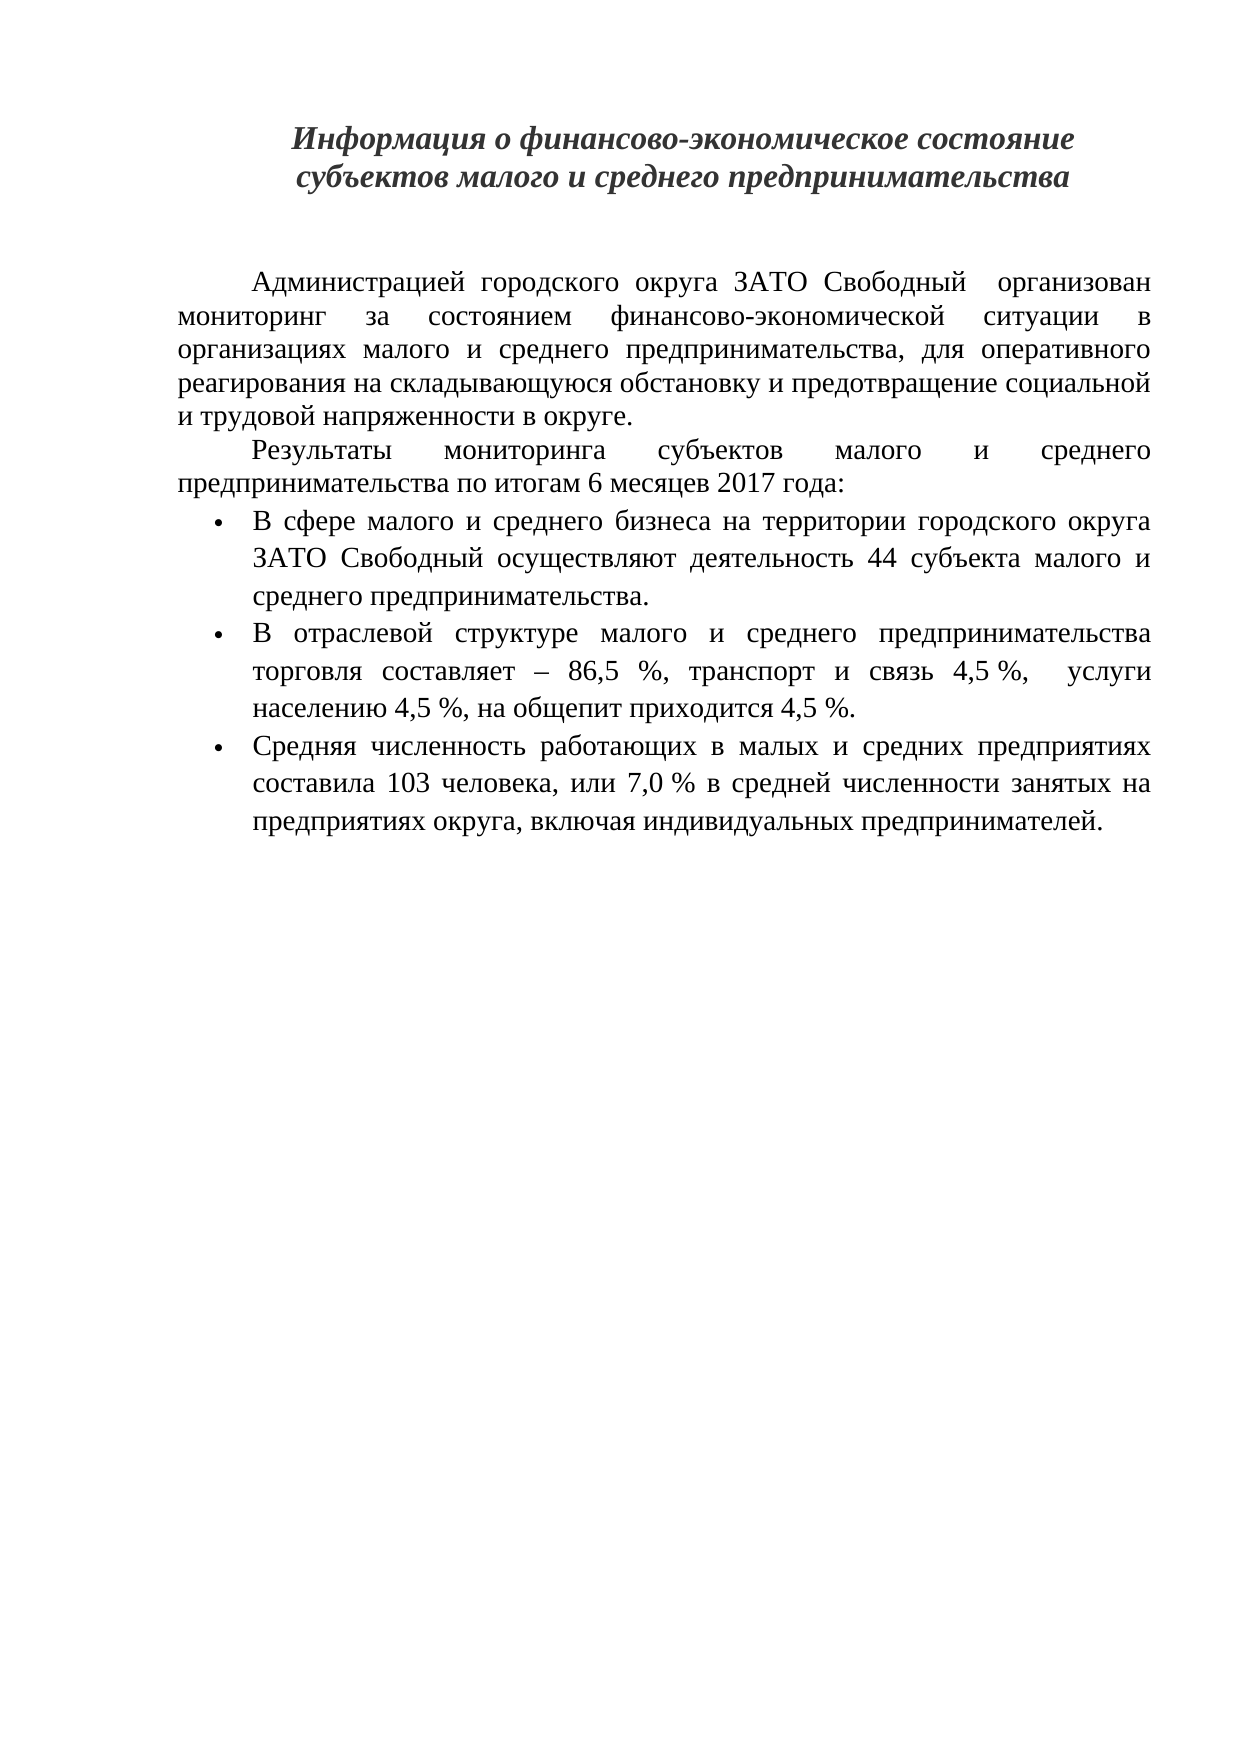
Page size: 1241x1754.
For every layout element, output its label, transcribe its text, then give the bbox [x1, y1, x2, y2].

text Администрацией городского округа ЗАТО Свободный организован мониторинг за состоянием финансово-экономической ситуации в организациях малого и среднего предпринимательства, для оперативного реагирования на складывающуюся обстановку и предотвращение социальной и трудовой напряженности в округе. [177, 264, 1152, 432]
list В отраслевой структуре малого и среднего предпринимательства торговля составляет – 86,5 %, транспорт и связь 4,5 %, услуги населению 4,5 %, на общепит приходится 4,5 %. [215, 612, 1152, 724]
list В сфере малого и среднего бизнеса на территории городского округа ЗАТО Свободный осуществляют деятельность 44 субъекта малого и среднего предпринимательства. [215, 499, 1152, 612]
text Результаты мониторинга субъектов малого и среднего предпринимательства по итогам 6 месяцев 2017 года: [177, 432, 1152, 499]
text Информация о финансово-экономическое состояние субъектов малого и среднего предпринимательства [215, 118, 1152, 195]
list Средняя численность работающих в малых и средних предприятиях составила 103 человека, или 7,0 % в средней численности занятых на предприятиях округа, включая индивидуальных предпринимателей. [215, 724, 1152, 837]
